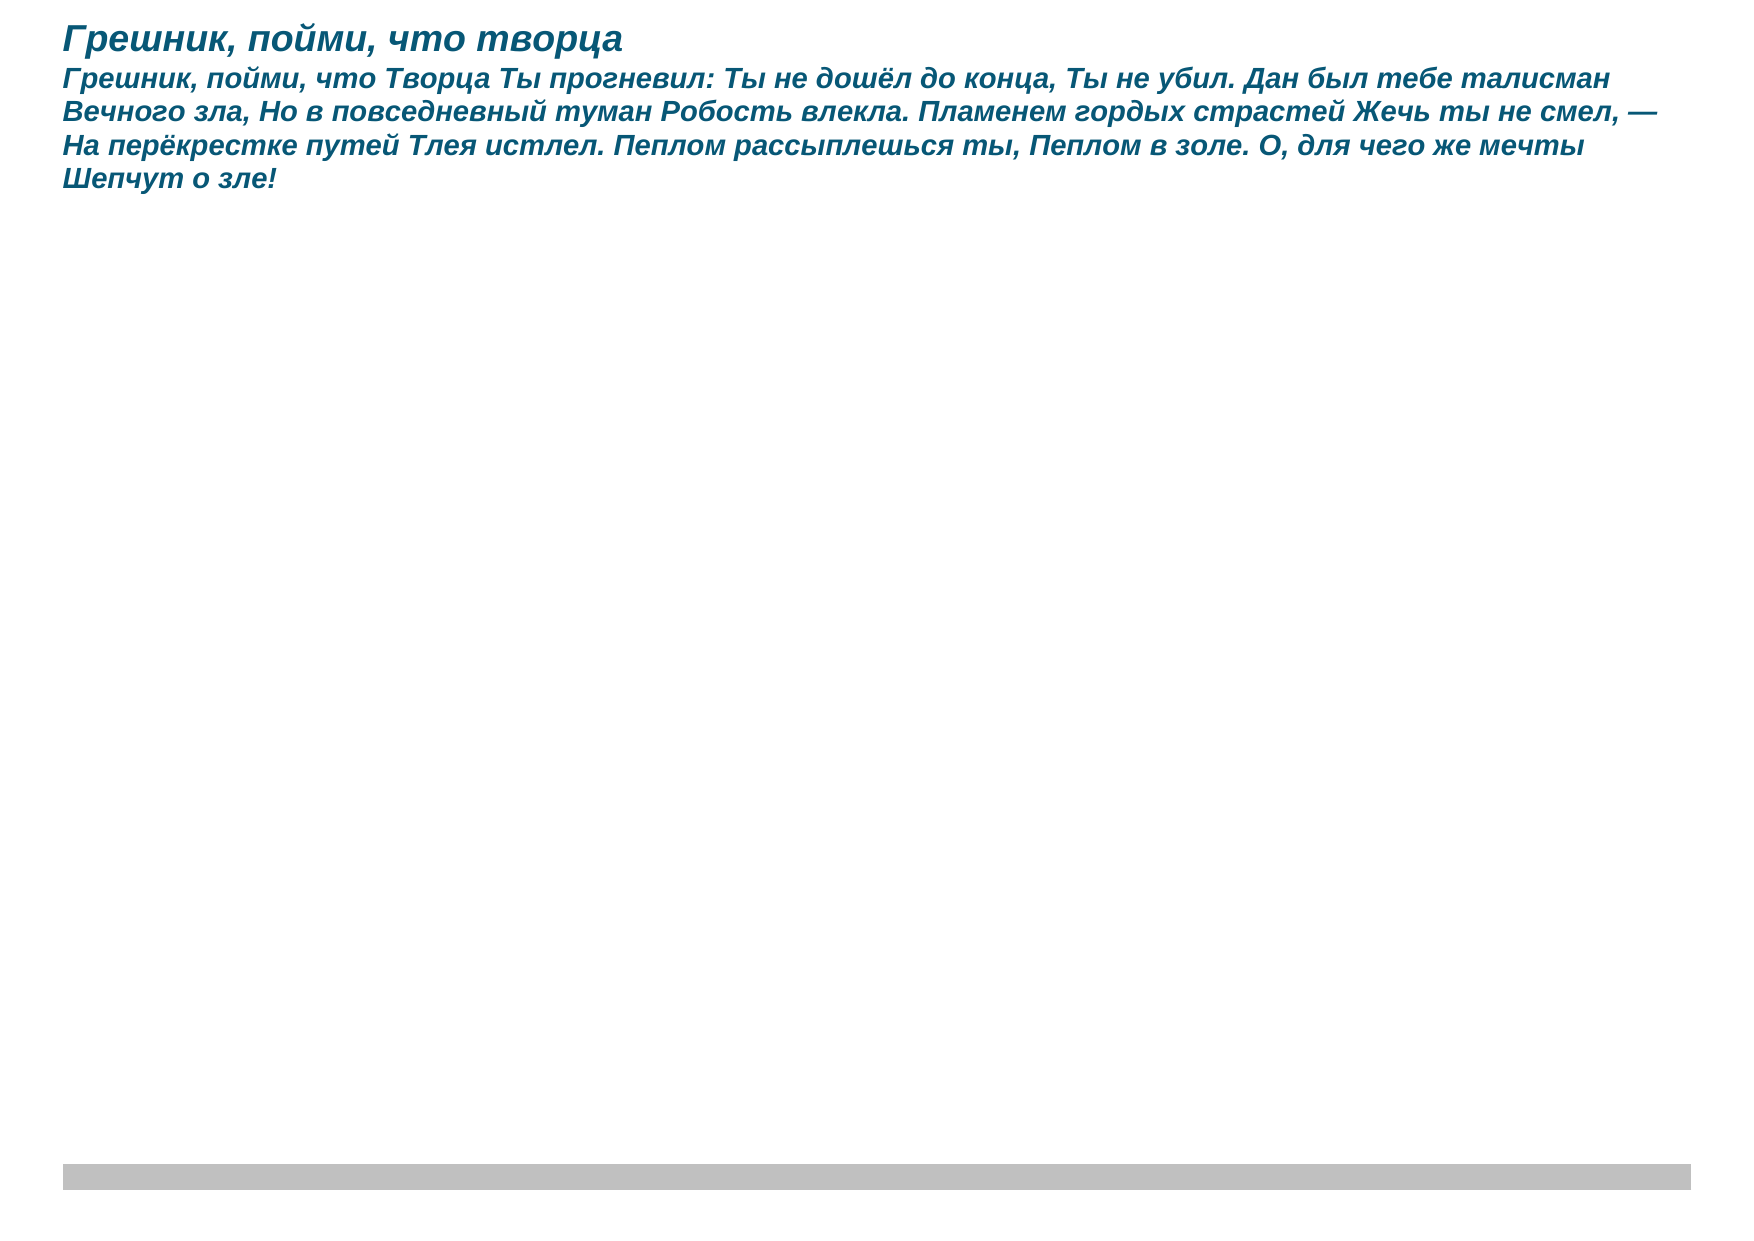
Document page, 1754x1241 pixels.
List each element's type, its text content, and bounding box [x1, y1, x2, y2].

subtitle Грешник, пойми, что творца [62, 17, 1691, 60]
text Грешник, пойми, что Творца [62, 61, 1691, 195]
